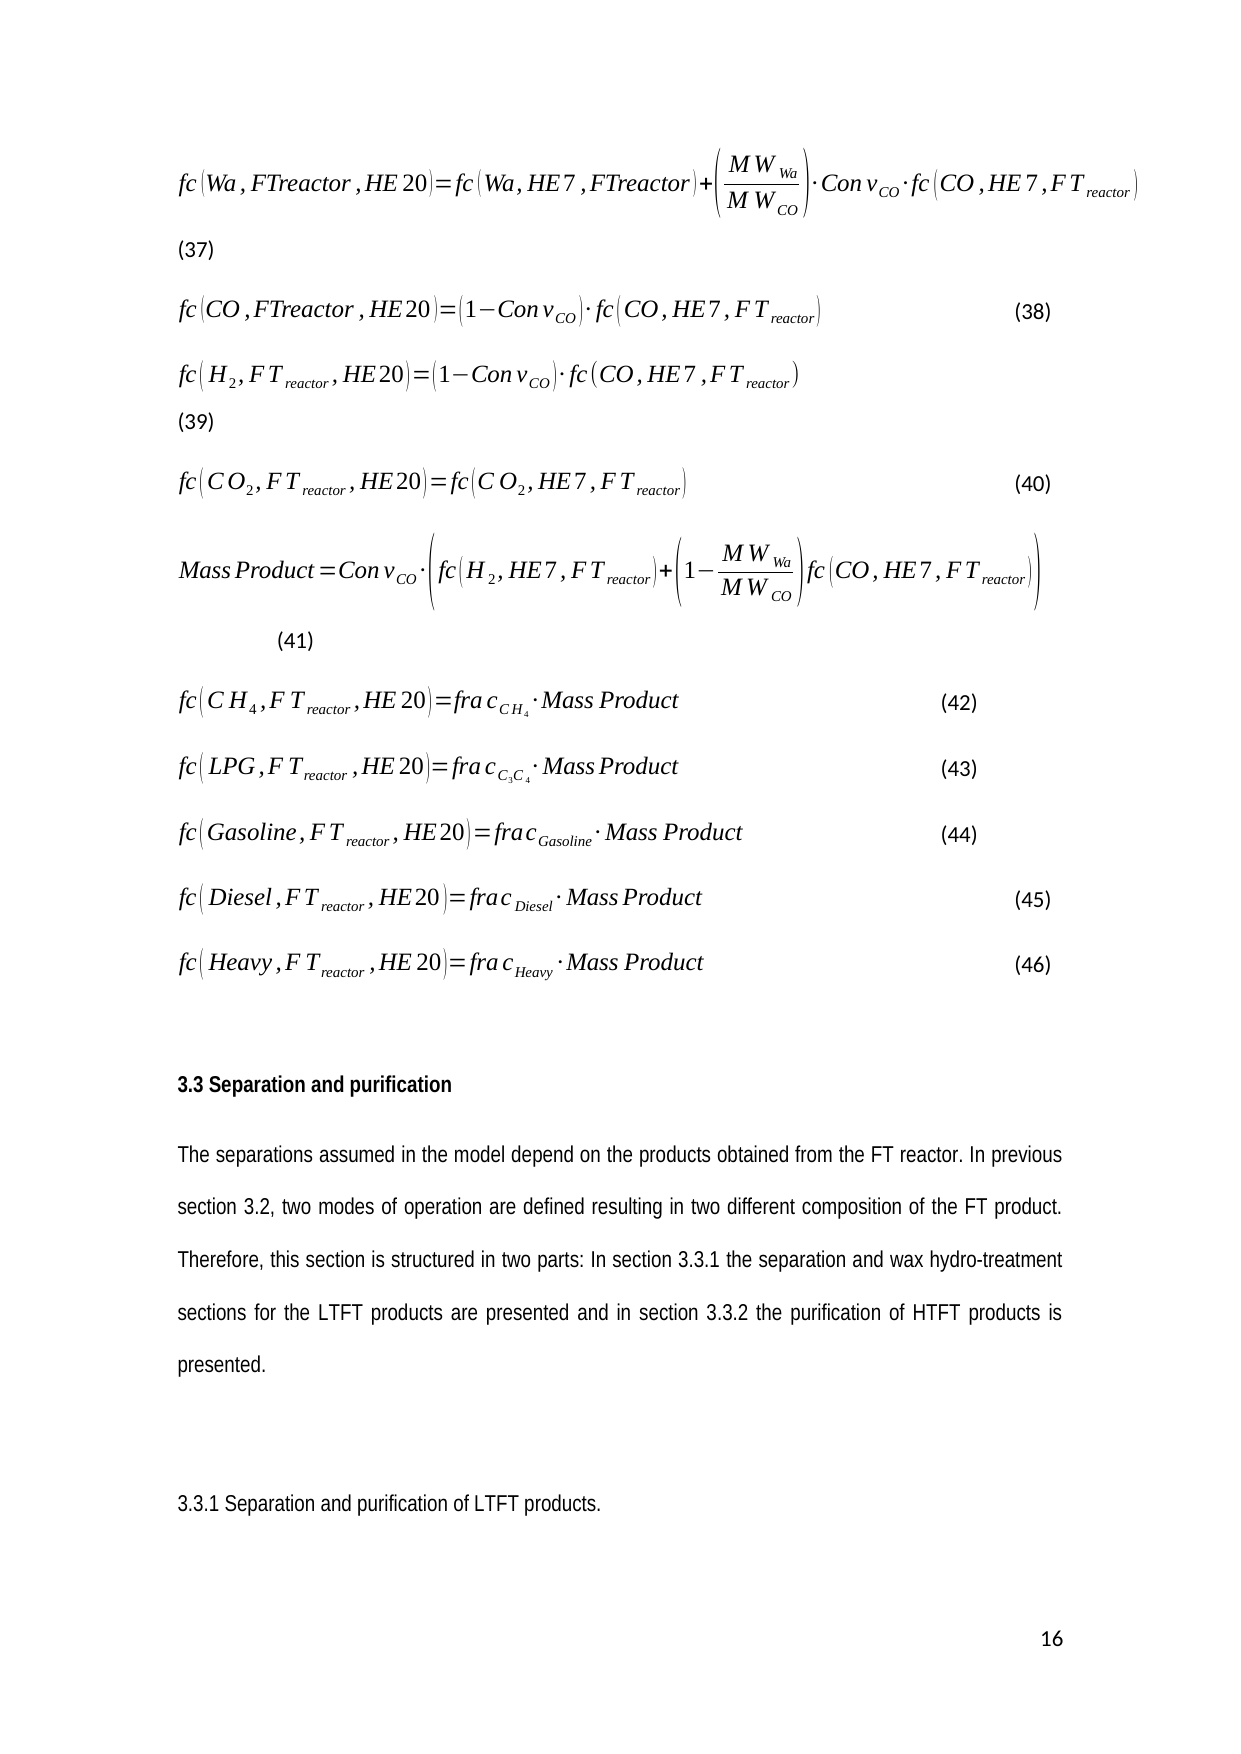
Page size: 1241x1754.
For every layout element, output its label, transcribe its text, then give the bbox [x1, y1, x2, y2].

text (40) [177, 466, 1063, 501]
text (46) [177, 947, 1063, 982]
text (44) [177, 817, 1063, 851]
text (37) [177, 148, 1063, 263]
text (39) [177, 359, 1063, 436]
text 3.3 Separation and purification [177, 1071, 1063, 1098]
text 3.3.1 Separation and purification of LTFT products. [177, 1490, 1063, 1517]
text (42) [177, 685, 1063, 720]
text (38) [177, 293, 1063, 328]
text (41) [177, 531, 1063, 654]
text The separations assumed in the model depend on the products obtained from the FT reactor. In previous section 3.2, two modes of operation are defined resulting in two different composition of the FT product. Therefore, this section is structured in two parts: In section 3.3.1 the separation and wax hydro-treatment sections for the LTFT products are presented and in section 3.3.2 the purification of HTFT products is presented. [177, 1141, 1063, 1378]
text (45) [177, 882, 1063, 917]
text (43) [177, 751, 1063, 786]
